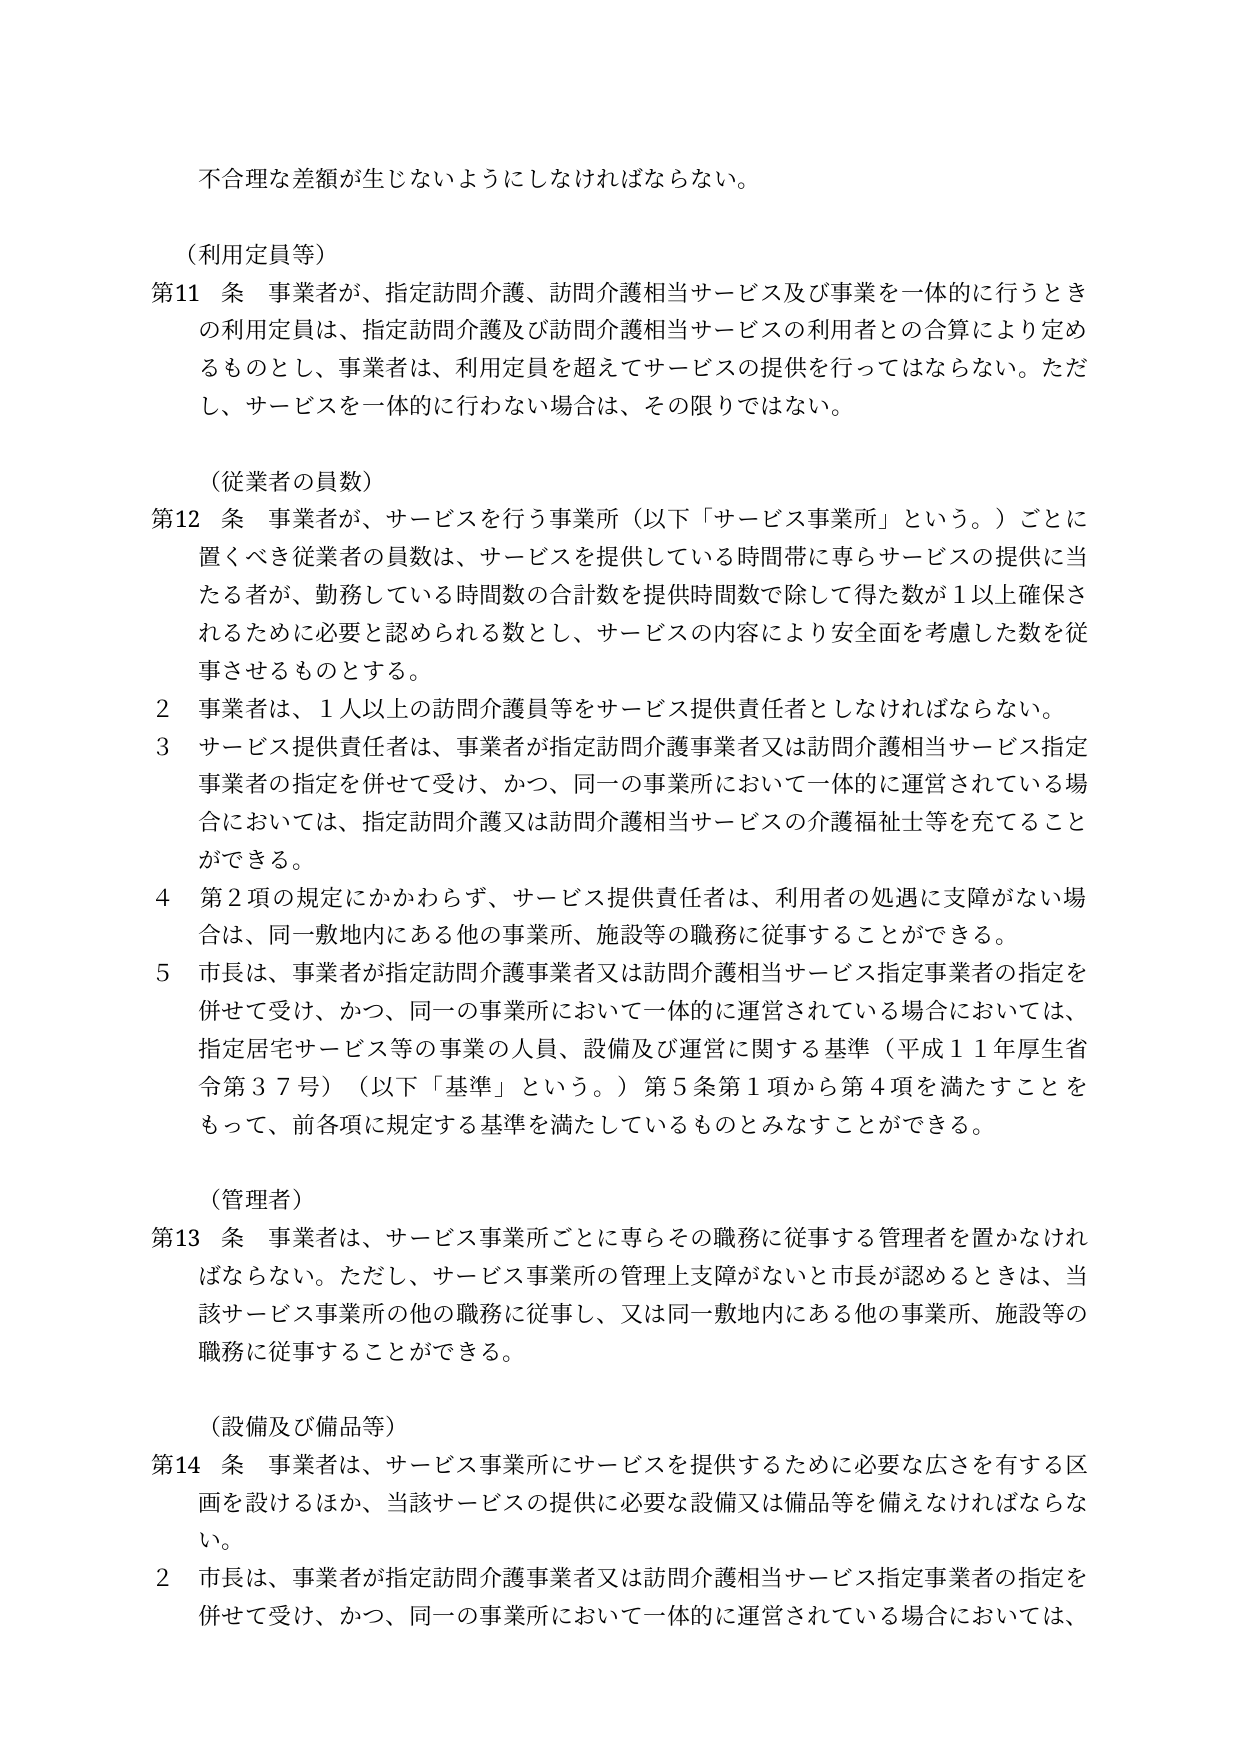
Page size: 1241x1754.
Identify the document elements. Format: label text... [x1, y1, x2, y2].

text （管理者） [151, 1180, 1089, 1218]
text 第11条 事業者が、指定訪問介護、訪問介護相当サービス及び事業を一体的に行うときの利用定員は、指定訪問介護及び訪問介護相当サービスの利用者との合算により定めるものとし、事業者は、利用定員を超えてサービスの提供を行ってはならない。ただし、サービスを一体的に行わない場合は、その限りではない。 [151, 272, 1089, 424]
text 第12条 事業者が、サービスを行う事業所（以下「サービス事業所」という。）ごとに置くべき従業者の員数は、サービスを提供している時間帯に専らサービスの提供に当たる者が、勤務している時間数の合計数を提供時間数で除して得た数が１以上確保されるために必要と認められる数とし、サービスの内容により安全面を考慮した数を従事させるものとする。 [151, 499, 1089, 688]
text （従業者の員数） [151, 461, 1089, 499]
text 第13条 事業者は、サービス事業所ごとに専らその職務に従事する管理者を置かなければならない。ただし、サービス事業所の管理上支障がないと市長が認めるときは、当該サービス事業所の他の職務に従事し、又は同一敷地内にある他の事業所、施設等の職務に従事することができる。 [151, 1218, 1089, 1369]
text （設備及び備品等） [151, 1407, 1089, 1444]
text 第14条 事業者は、サービス事業所にサービスを提供するために必要な広さを有する区画を設けるほか、当該サービスの提供に必要な設備又は備品等を備えなければならない。 [151, 1444, 1089, 1558]
text ５ 市長は、事業者が指定訪問介護事業者又は訪問介護相当サービス指定事業者の指定を併せて受け、かつ、同一の事業所において一体的に運営されている場合においては、指定居宅サービス等の事業の人員、設備及び運営に関する基準（平成１１年厚生省令第３７号）（以下「基準」という。）第５条第１項から第４項を満たすことをもって、前各項に規定する基準を満たしているものとみなすことができる。 [151, 953, 1089, 1142]
text （利用定員等） [151, 234, 1089, 272]
text ４ 第２項の規定にかかわらず、サービス提供責任者は、利用者の処遇に支障がない場合は、同一敷地内にある他の事業所、施設等の職務に従事することができる。 [151, 877, 1089, 953]
text ２ 事業者は、１人以上の訪問介護員等をサービス提供責任者としなければならない。 [151, 688, 1089, 726]
text ３ サービス提供責任者は、事業者が指定訪問介護事業者又は訪問介護相当サービス指定事業者の指定を併せて受け、かつ、同一の事業所において一体的に運営されている場合においては、指定訪問介護又は訪問介護相当サービスの介護福祉士等を充てることができる。 [151, 726, 1089, 877]
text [151, 1558, 1089, 1634]
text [151, 159, 1089, 197]
